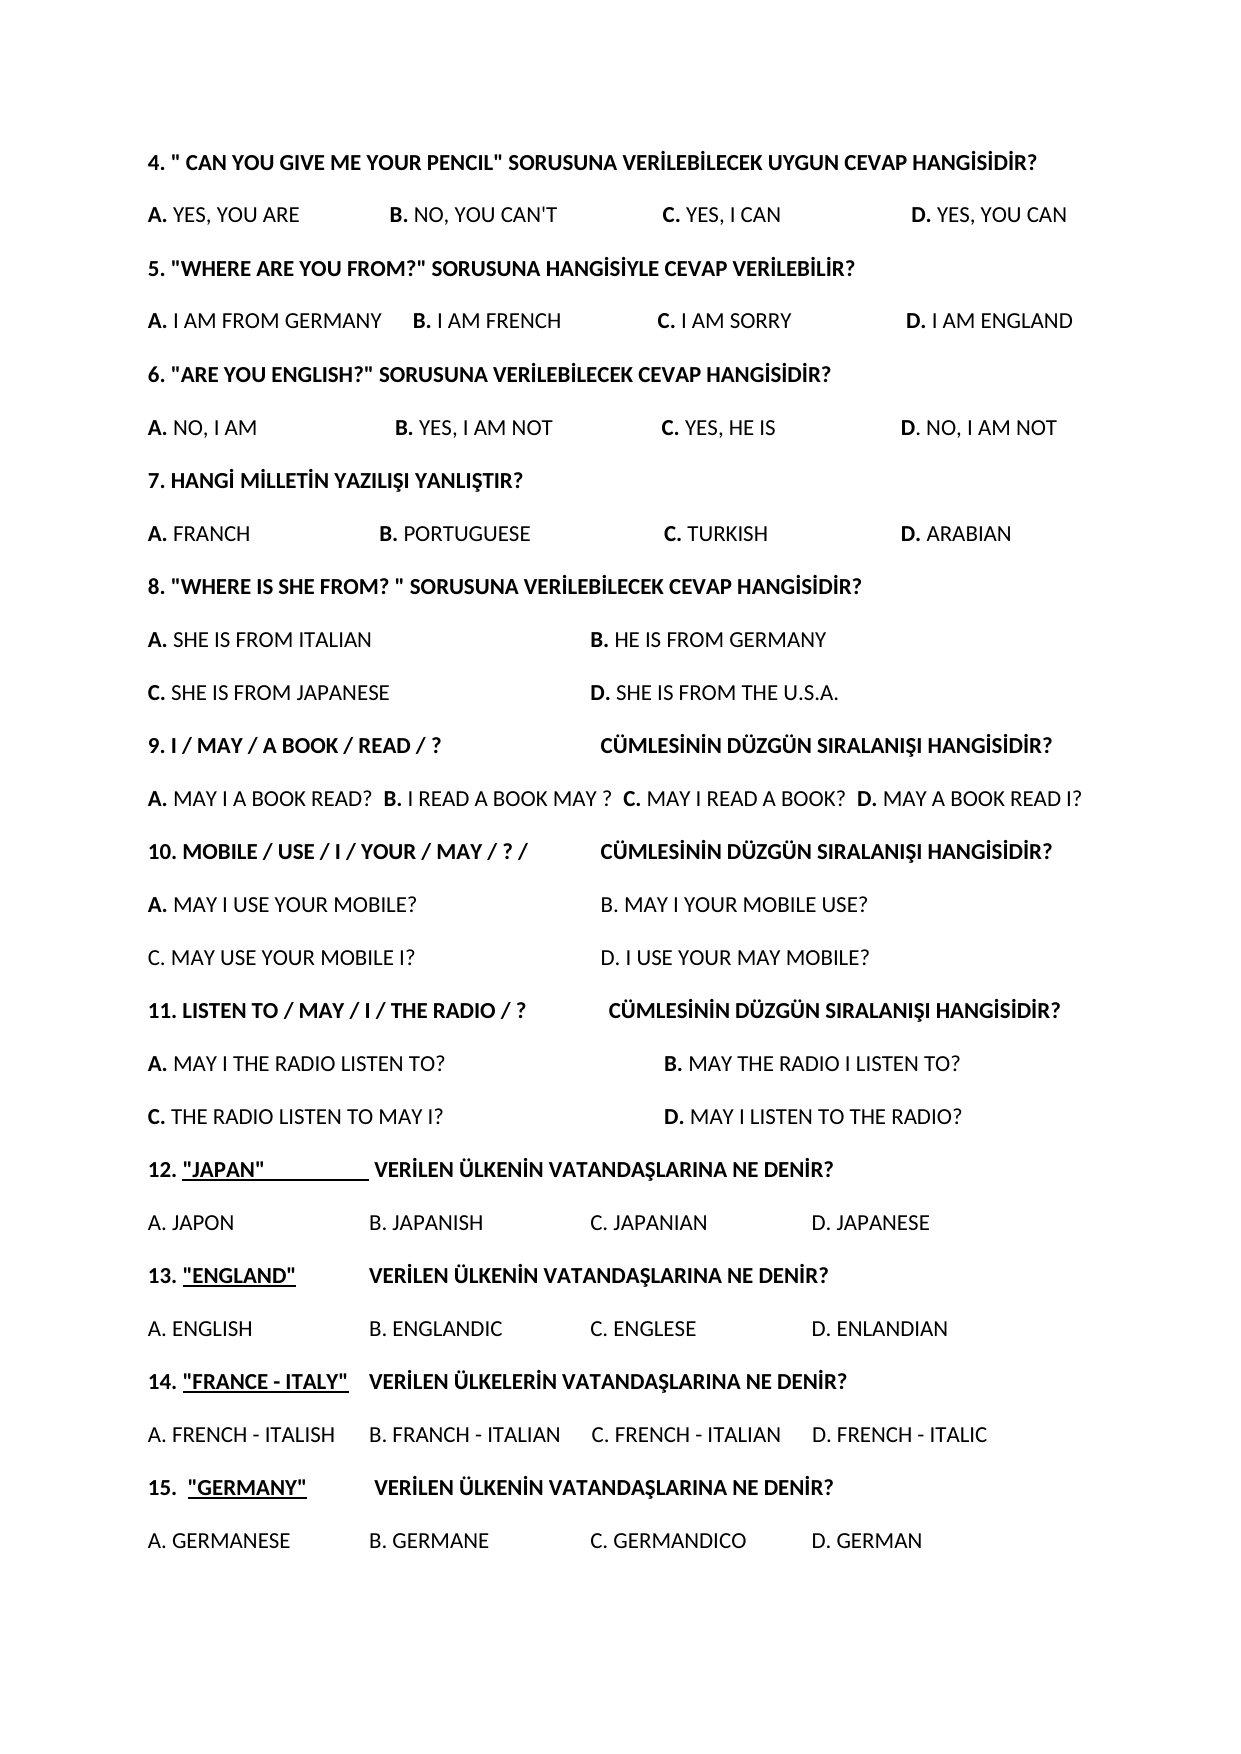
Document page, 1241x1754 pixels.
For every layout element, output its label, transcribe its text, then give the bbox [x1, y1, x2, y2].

text 12. "JAPAN" VERİLEN ÜLKENİN VATANDAŞLARINA NE DENİR? [148, 1155, 1093, 1183]
text 9. I / MAY / A BOOK / READ / ? CÜMLESİNİN DÜZGÜN SIRALANIŞI HANGİSİDİR? [148, 731, 1093, 759]
text A. I AM FROM GERMANY B. I AM FRENCH C. I AM SORRY D. I AM ENGLAND [148, 307, 1093, 335]
text A. FRENCH - ITALISH B. FRANCH - ITALIAN C. FRENCH - ITALIAN D. FRENCH - ITALIC [148, 1420, 1093, 1448]
text 7. HANGİ MİLLETİN YAZILIŞI YANLIŞTIR? [148, 466, 1093, 494]
text C. SHE IS FROM JAPANESE D. SHE IS FROM THE U.S.A. [148, 678, 1093, 706]
text 13. "ENGLAND" VERİLEN ÜLKENİN VATANDAŞLARINA NE DENİR? [148, 1261, 1093, 1289]
text 6. "ARE YOU ENGLISH?" SORUSUNA VERİLEBİLECEK CEVAP HANGİSİDİR? [148, 360, 1093, 388]
text C. MAY USE YOUR MOBILE I? D. I USE YOUR MAY MOBILE? [148, 943, 1093, 971]
text A. YES, YOU ARE B. NO, YOU CAN'T C. YES, I CAN D. YES, YOU CAN [148, 201, 1093, 229]
text 8. "WHERE IS SHE FROM? " SORUSUNA VERİLEBİLECEK CEVAP HANGİSİDİR? [148, 572, 1093, 600]
text 15. "GERMANY" VERİLEN ÜLKENİN VATANDAŞLARINA NE DENİR? [148, 1473, 1093, 1501]
text A. MAY I A BOOK READ? B. I READ A BOOK MAY ? C. MAY I READ A BOOK? D. MAY A BOOK READ I? [148, 784, 1093, 812]
text 14. "FRANCE - ITALY" VERİLEN ÜLKELERİN VATANDAŞLARINA NE DENİR? [148, 1367, 1093, 1395]
text A. GERMANESE B. GERMANE C. GERMANDICO D. GERMAN [148, 1526, 1093, 1554]
text A. JAPON B. JAPANISH C. JAPANIAN D. JAPANESE [148, 1208, 1093, 1236]
text A. MAY I THE RADIO LISTEN TO? B. MAY THE RADIO I LISTEN TO? [148, 1049, 1093, 1077]
text A. FRANCH B. PORTUGUESE C. TURKISH D. ARABIAN [148, 519, 1093, 547]
text A. ENGLISH B. ENGLANDIC C. ENGLESE D. ENLANDIAN [148, 1314, 1093, 1342]
text A. MAY I USE YOUR MOBILE? B. MAY I YOUR MOBILE USE? [148, 890, 1093, 918]
text 10. MOBILE / USE / I / YOUR / MAY / ? / CÜMLESİNİN DÜZGÜN SIRALANIŞI HANGİSİDİR? [148, 837, 1093, 865]
text C. THE RADIO LISTEN TO MAY I? D. MAY I LISTEN TO THE RADIO? [148, 1102, 1093, 1130]
text 11. LISTEN TO / MAY / I / THE RADIO / ? CÜMLESİNİN DÜZGÜN SIRALANIŞI HANGİSİDİR? [148, 996, 1093, 1024]
text A. SHE IS FROM ITALIAN B. HE IS FROM GERMANY [148, 625, 1093, 653]
text 4. " CAN YOU GIVE ME YOUR PENCIL" SORUSUNA VERİLEBİLECEK UYGUN CEVAP HANGİSİDİR? [148, 148, 1093, 176]
text A. NO, I AM B. YES, I AM NOT C. YES, HE IS D. NO, I AM NOT [148, 413, 1093, 441]
text 5. "WHERE ARE YOU FROM?" SORUSUNA HANGİSİYLE CEVAP VERİLEBİLİR? [148, 254, 1093, 282]
